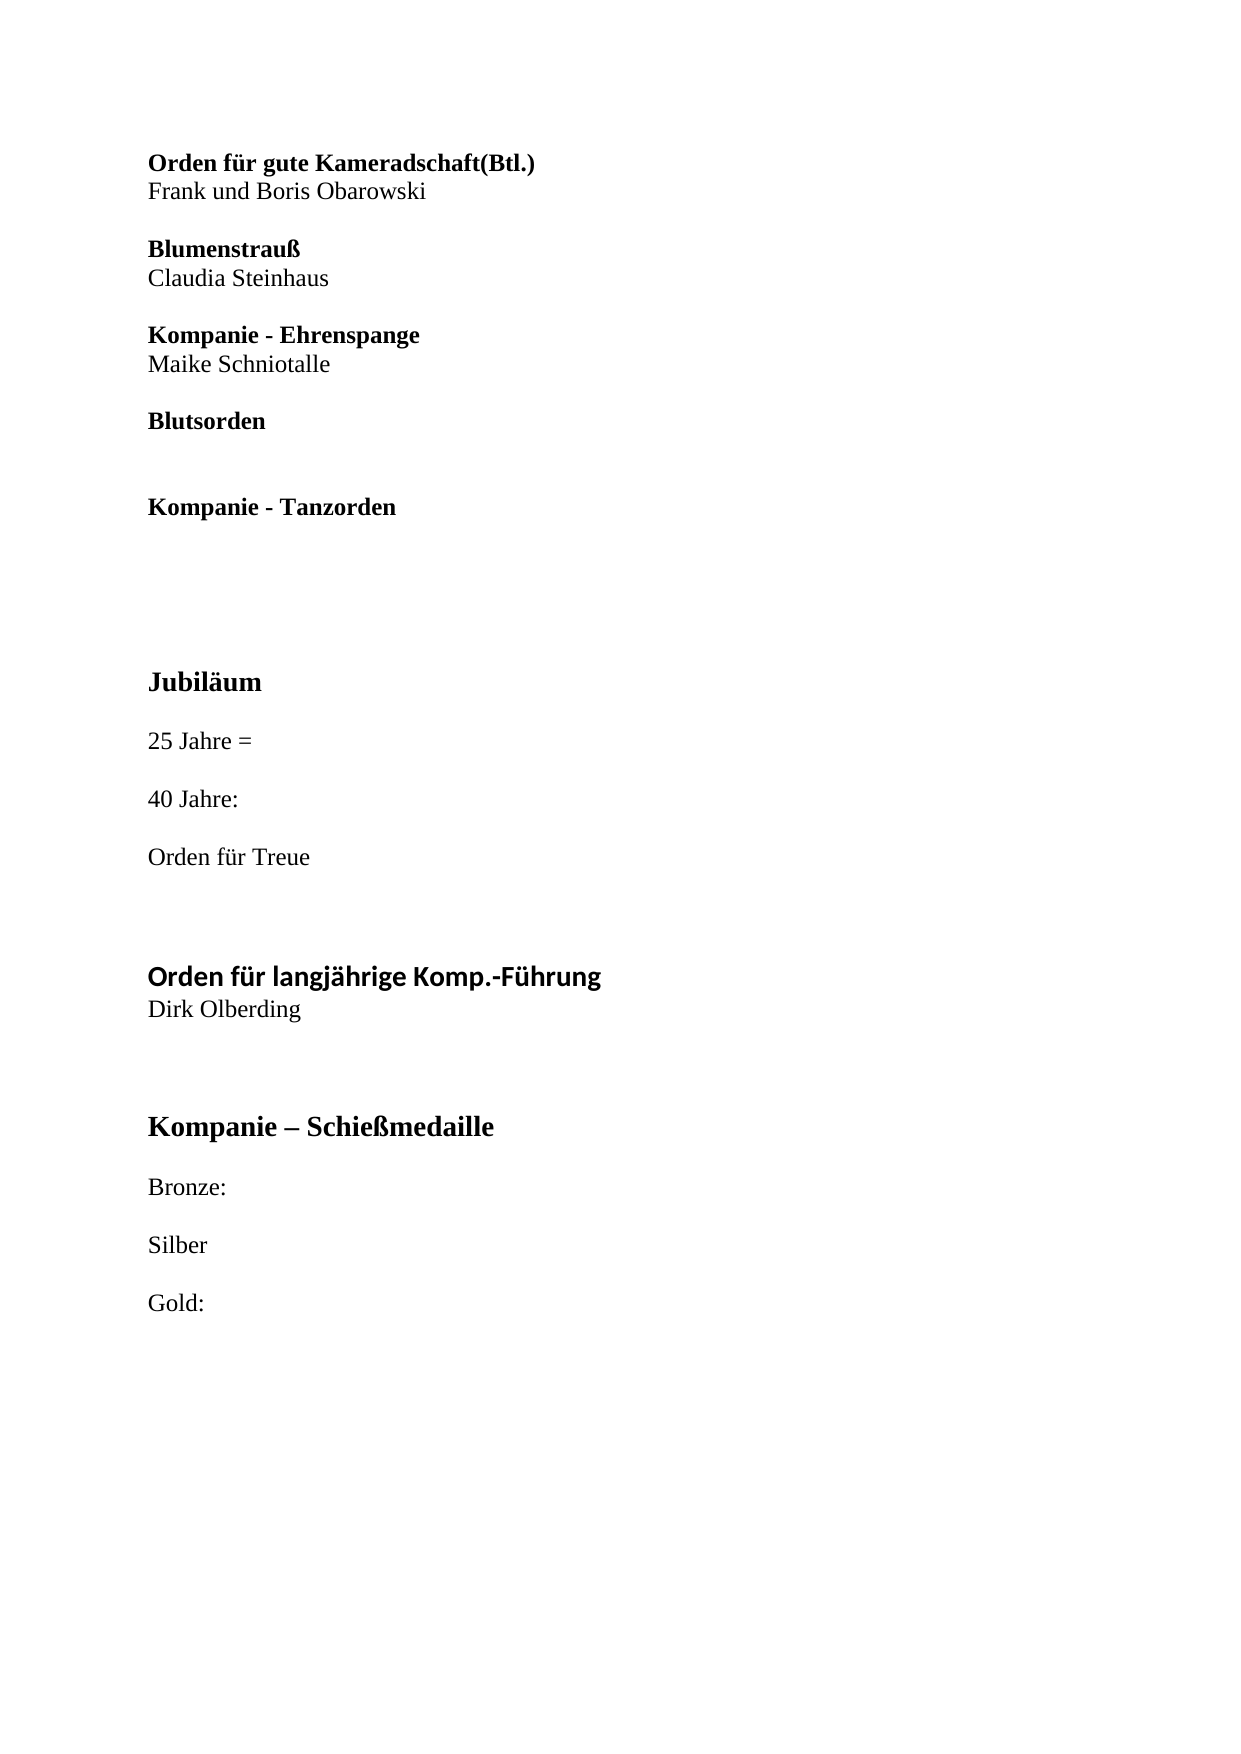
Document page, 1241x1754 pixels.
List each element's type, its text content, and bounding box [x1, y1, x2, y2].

text Orden für langjährige Komp.-Führung Dirk Olberding [148, 958, 1093, 1022]
text Bronze: [148, 1172, 1093, 1201]
text Kompanie - Tanzorden [148, 492, 1093, 578]
text Gold: [148, 1288, 1093, 1317]
text 40 Jahre: [148, 784, 1093, 813]
text Orden für Treue [148, 842, 1093, 871]
text Jubiläum [148, 665, 1093, 697]
text Silber [148, 1230, 1093, 1259]
text Kompanie – Schießmedaille [148, 1109, 1093, 1143]
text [148, 148, 1093, 463]
text 25 Jahre = [148, 726, 1093, 755]
